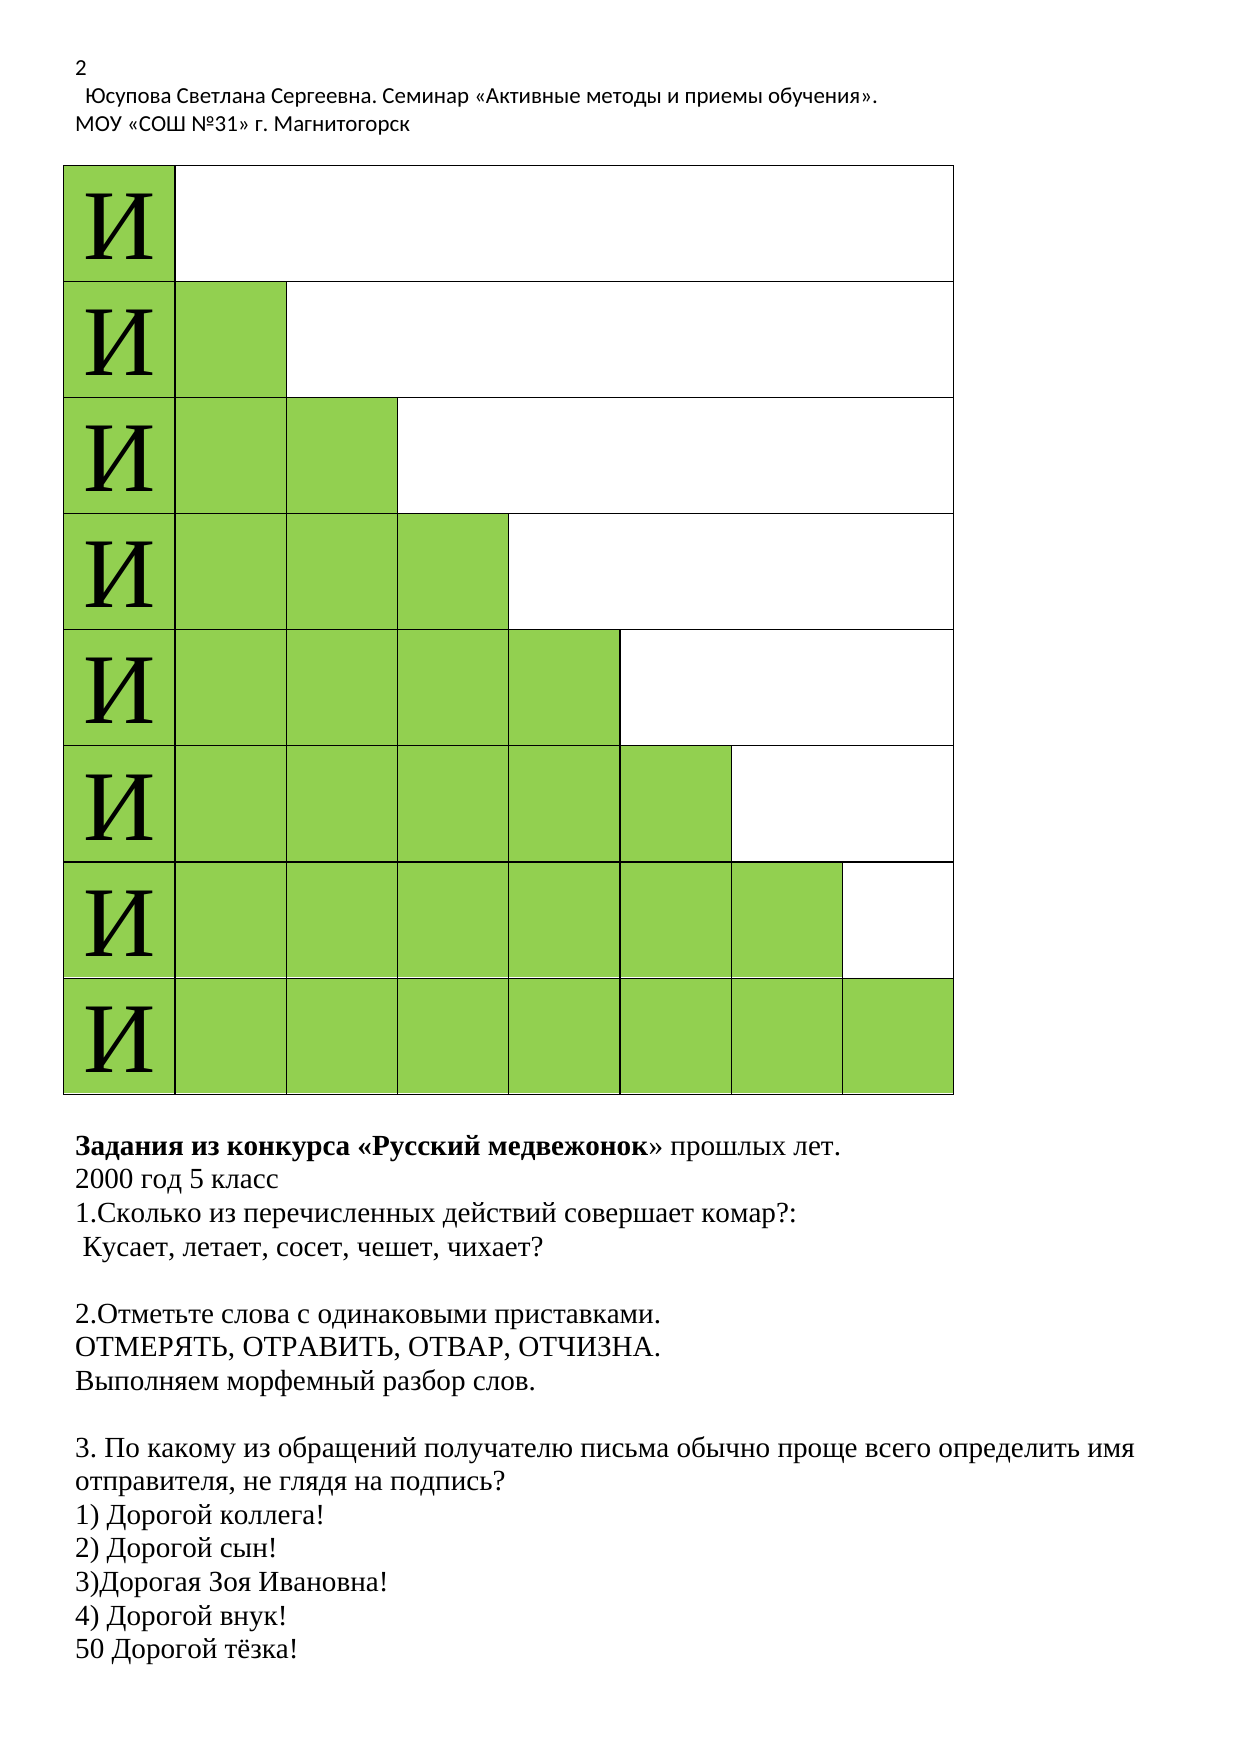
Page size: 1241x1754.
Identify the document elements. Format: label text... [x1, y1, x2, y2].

text 2) Дорогой сын! [75, 1531, 1165, 1564]
table_cell И [64, 398, 174, 513]
table_cell [287, 514, 397, 629]
table_cell [287, 863, 397, 977]
text ОТМЕРЯТЬ, ОТРАВИТЬ, ОТВАР, ОТЧИЗНА. [75, 1329, 1165, 1363]
table_cell И [64, 514, 174, 629]
table_cell И [64, 746, 174, 861]
table_cell [732, 746, 953, 861]
table_cell [176, 282, 286, 397]
text 50 Дорогой тёзка! [75, 1631, 1165, 1665]
table_cell [732, 979, 842, 1093]
table_cell [398, 746, 508, 861]
table_cell [509, 630, 619, 745]
text Выполняем морфемный разбор слов. [75, 1363, 1165, 1396]
table_header И [64, 166, 174, 281]
text 3)Дорогая Зоя Ивановна! [75, 1564, 1165, 1598]
table_cell [509, 863, 619, 977]
table_cell [287, 630, 397, 745]
table_header [176, 166, 953, 281]
table_cell [843, 863, 953, 977]
table_cell И [64, 863, 174, 977]
table_cell [176, 630, 286, 745]
table_cell [176, 863, 286, 977]
table_cell [398, 514, 508, 629]
table_cell [398, 863, 508, 977]
table_cell [398, 979, 508, 1093]
table_cell [176, 746, 286, 861]
table_cell [176, 514, 286, 629]
table_cell [398, 398, 953, 513]
table_cell [287, 398, 397, 513]
text Кусает, летает, сосет, чешет, чихает? [75, 1229, 1165, 1262]
table_cell И [64, 630, 174, 745]
text 1.Сколько из перечисленных действий совершает комар?: [75, 1195, 1165, 1229]
text 3. По какому из обращений получателю письма обычно проще всего определить имя отправителя, не глядя на подпись? [75, 1430, 1165, 1497]
table_cell [176, 398, 286, 513]
table_cell [621, 630, 953, 745]
table_cell [287, 979, 397, 1093]
table_cell [287, 746, 397, 861]
text 2000 год 5 класс [75, 1162, 1165, 1195]
table_cell [843, 979, 953, 1093]
table_cell [176, 979, 286, 1093]
text 2.Отметьте слова с одинаковыми приставками. [75, 1296, 1165, 1329]
text 4) Дорогой внук! [75, 1598, 1165, 1631]
table_cell [287, 282, 953, 397]
table_cell [398, 630, 508, 745]
text 1) Дорогой коллега! [75, 1497, 1165, 1531]
table_cell [509, 979, 619, 1093]
table_cell И [64, 979, 174, 1093]
table_cell [509, 746, 619, 861]
table_cell И [64, 282, 174, 397]
text Задания из конкурса «Русский медвежонок» прошлых лет. [75, 1128, 1165, 1162]
table_cell [732, 863, 842, 977]
table_cell [621, 863, 731, 977]
table_cell [621, 979, 731, 1093]
table_cell [509, 514, 953, 629]
table_cell [621, 746, 731, 861]
